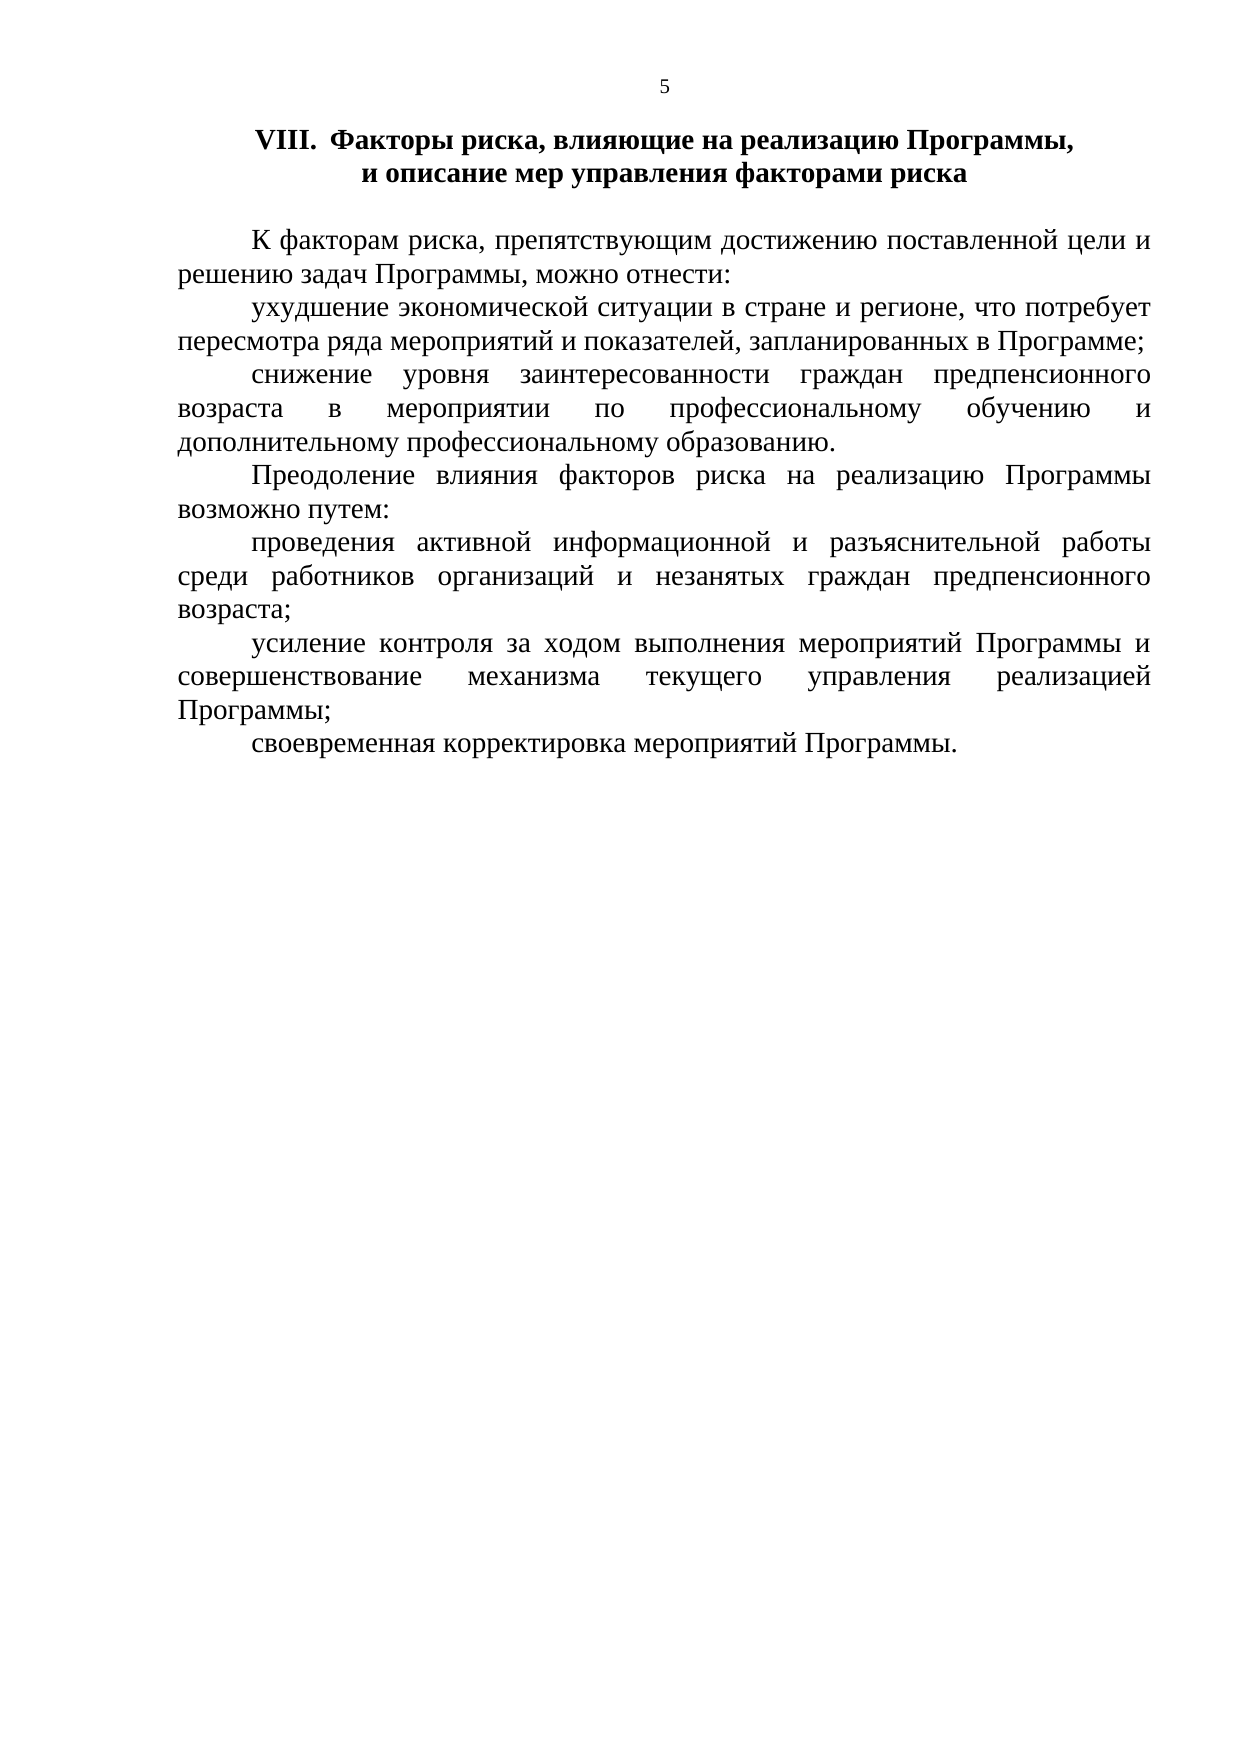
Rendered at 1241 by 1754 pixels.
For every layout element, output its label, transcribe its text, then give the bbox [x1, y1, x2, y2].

text К факторам риска, препятствующим достижению поставленной цели и решению задач Программы, можно отнести: [177, 222, 1152, 289]
text усиление контроля за ходом выполнения мероприятий Программы и совершенствование механизма текущего управления реализацией Программы; [177, 625, 1152, 726]
list Факторы риска, влияющие на реализацию Программы, [177, 122, 1152, 155]
text проведения активной информационной и разъяснительной работы среди работников организаций и незанятых граждан предпенсионного возраста; [177, 524, 1152, 625]
text снижение уровня заинтересованности граждан предпенсионного возраста в мероприятии по профессиональному обучению и дополнительному профессиональному образованию. [177, 357, 1152, 457]
text и описание мер управления факторами риска [177, 155, 1152, 189]
text ухудшение экономической ситуации в стране и регионе, что потребует пересмотра ряда мероприятий и показателей, запланированных в Программе; [177, 289, 1152, 357]
text своевременная корректировка мероприятий Программы. [177, 726, 1152, 759]
text Преодоление влияния факторов риска на реализацию Программы возможно путем: [177, 457, 1152, 524]
